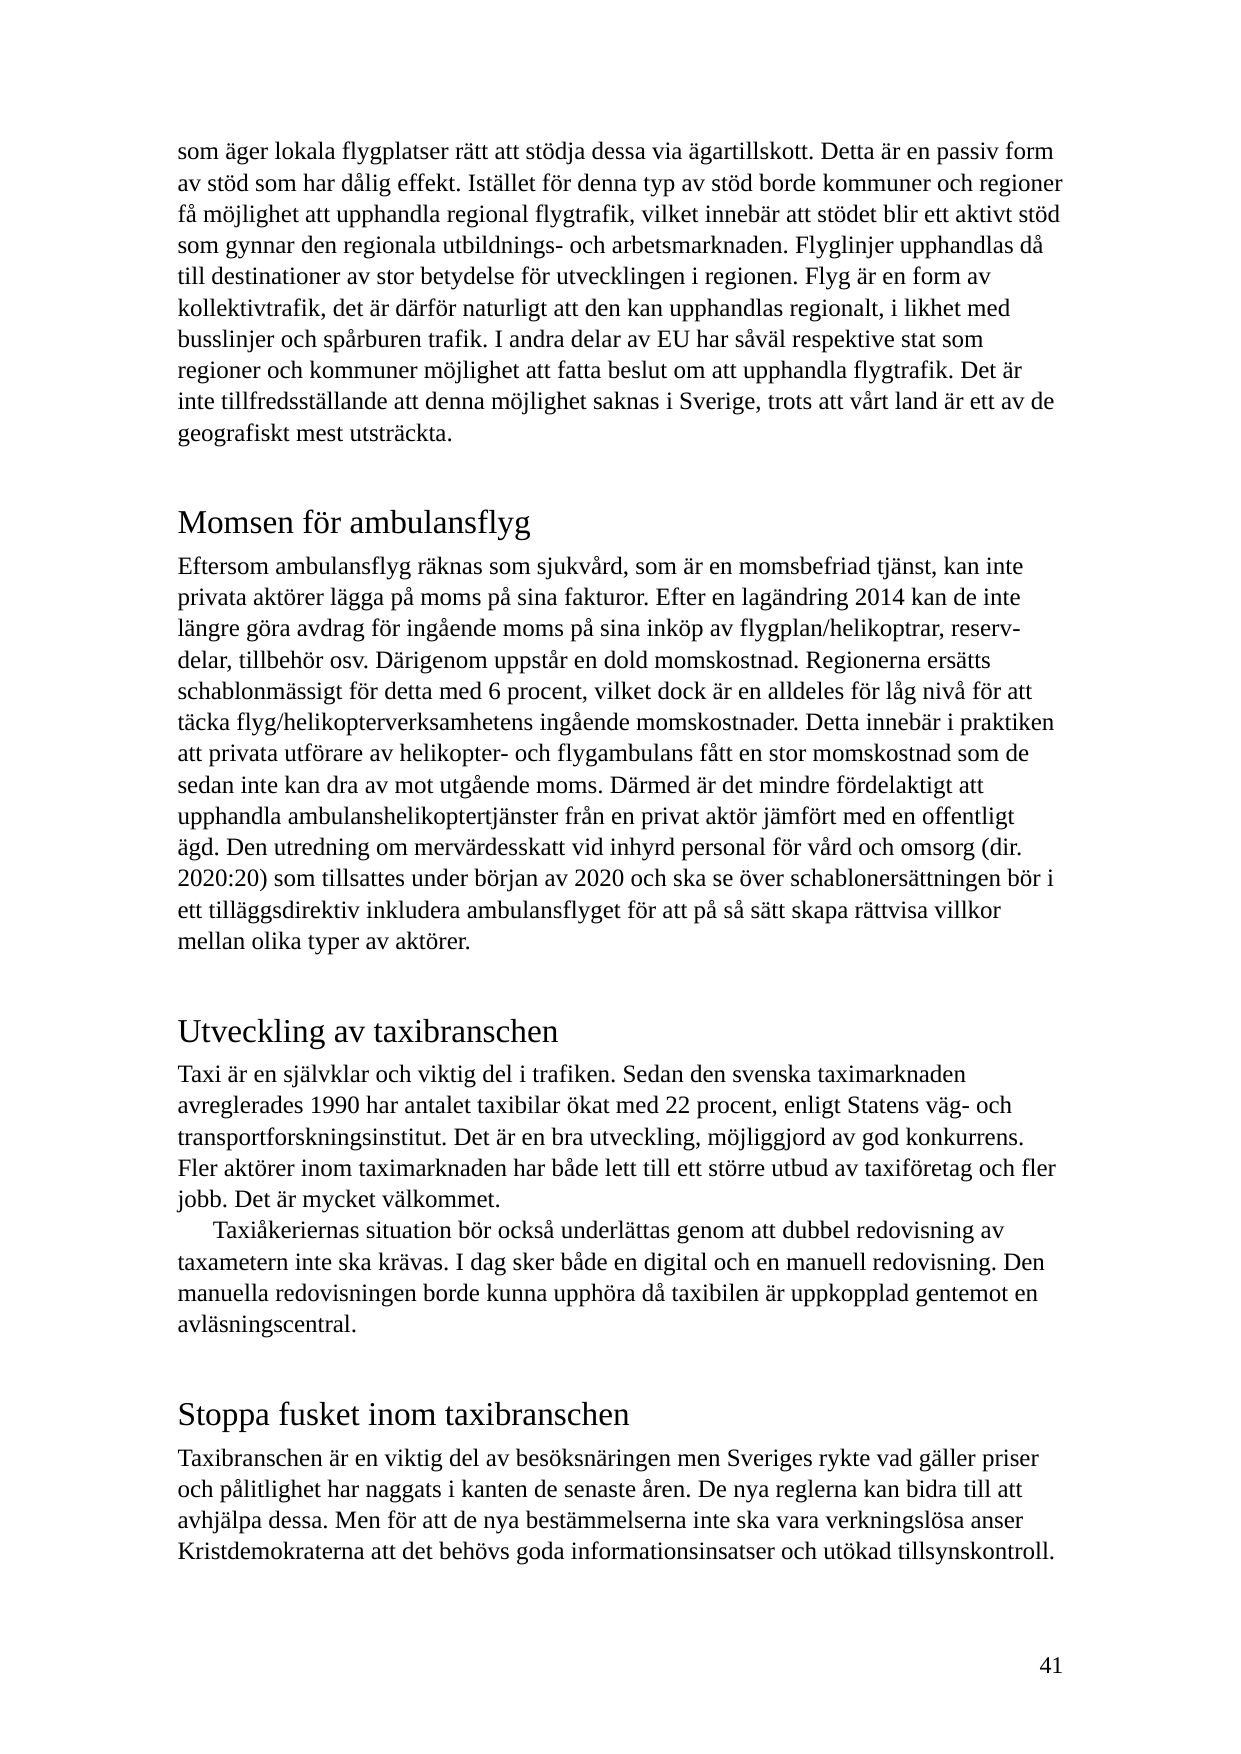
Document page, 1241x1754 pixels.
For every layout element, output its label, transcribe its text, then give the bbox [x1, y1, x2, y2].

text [177, 134, 1063, 446]
subtitle Stoppa fusket inom taxibranschen [177, 1401, 1063, 1432]
text Taxiåkeriernas situation bör också underlättas genom att dubbel redovisning av taxametern inte ska krävas. I dag sker både en digital och en manuell redovisning. Den manuella redovisningen borde kunna upphöra då taxibilen är uppkopplad gentemot en avläsningscentral. [177, 1213, 1063, 1338]
subtitle Utveckling av taxibranschen [177, 1017, 1063, 1048]
text Taxi är en självklar och viktig del i trafiken. Sedan den svenska taximarknaden avreglerades 1990 har antalet taxibilar ökat med 22 procent, enligt Statens väg- och transportforskningsinstitut. Det är en bra utveckling, möjliggjord av god konkurrens. Fler aktörer inom taximarknaden har både lett till ett större utbud av taxiföretag och fler jobb. Det är mycket välkommet. [177, 1057, 1063, 1213]
subtitle Momsen för ambulansflyg [177, 509, 1063, 540]
text Eftersom ambulansflyg räknas som sjukvård, som är en momsbefriad tjänst, kan inte privata aktörer lägga på moms på sina fakturor. Efter en lagändring 2014 kan de inte längre göra avdrag för ingående moms på sina inköp av flygplan/helikoptrar, reservdelar, tillbehör osv. Därigenom uppstår en dold momskostnad. Regionerna ersätts schablonmässigt för detta med 6 procent, vilket dock är en alldeles för låg nivå för att täcka flyg/helikopterverksamhetens ingående momskostnader. Detta innebär i praktiken att privata utförare av helikopter- och flygambulans fått en stor momskostnad som de sedan inte kan dra av mot utgående moms. Därmed är det mindre fördelaktigt att upphandla ambulanshelikoptertjänster från en privat aktör jämfört med en offentligt ägd. Den utredning om mervärdesskatt vid inhyrd personal för vård och omsorg (dir. 2020:20) som tillsattes under början av 2020 och ska se över schablonersättningen bör i ett tilläggsdirektiv inkludera ambulansflyget för att på så sätt skapa rättvisa villkor mellan olika typer av aktörer. [177, 548, 1063, 955]
text Taxibranschen är en viktig del av besöksnäringen men Sveriges rykte vad gäller priser och pålitlighet har naggats i kanten de senaste åren. De nya reglerna kan bidra till att avhjälpa dessa. Men för att de nya bestämmelserna inte ska vara verkningslösa anser Kristdemokraterna att det behövs goda informationsinsatser och utökad tillsynskontroll. [177, 1440, 1063, 1565]
